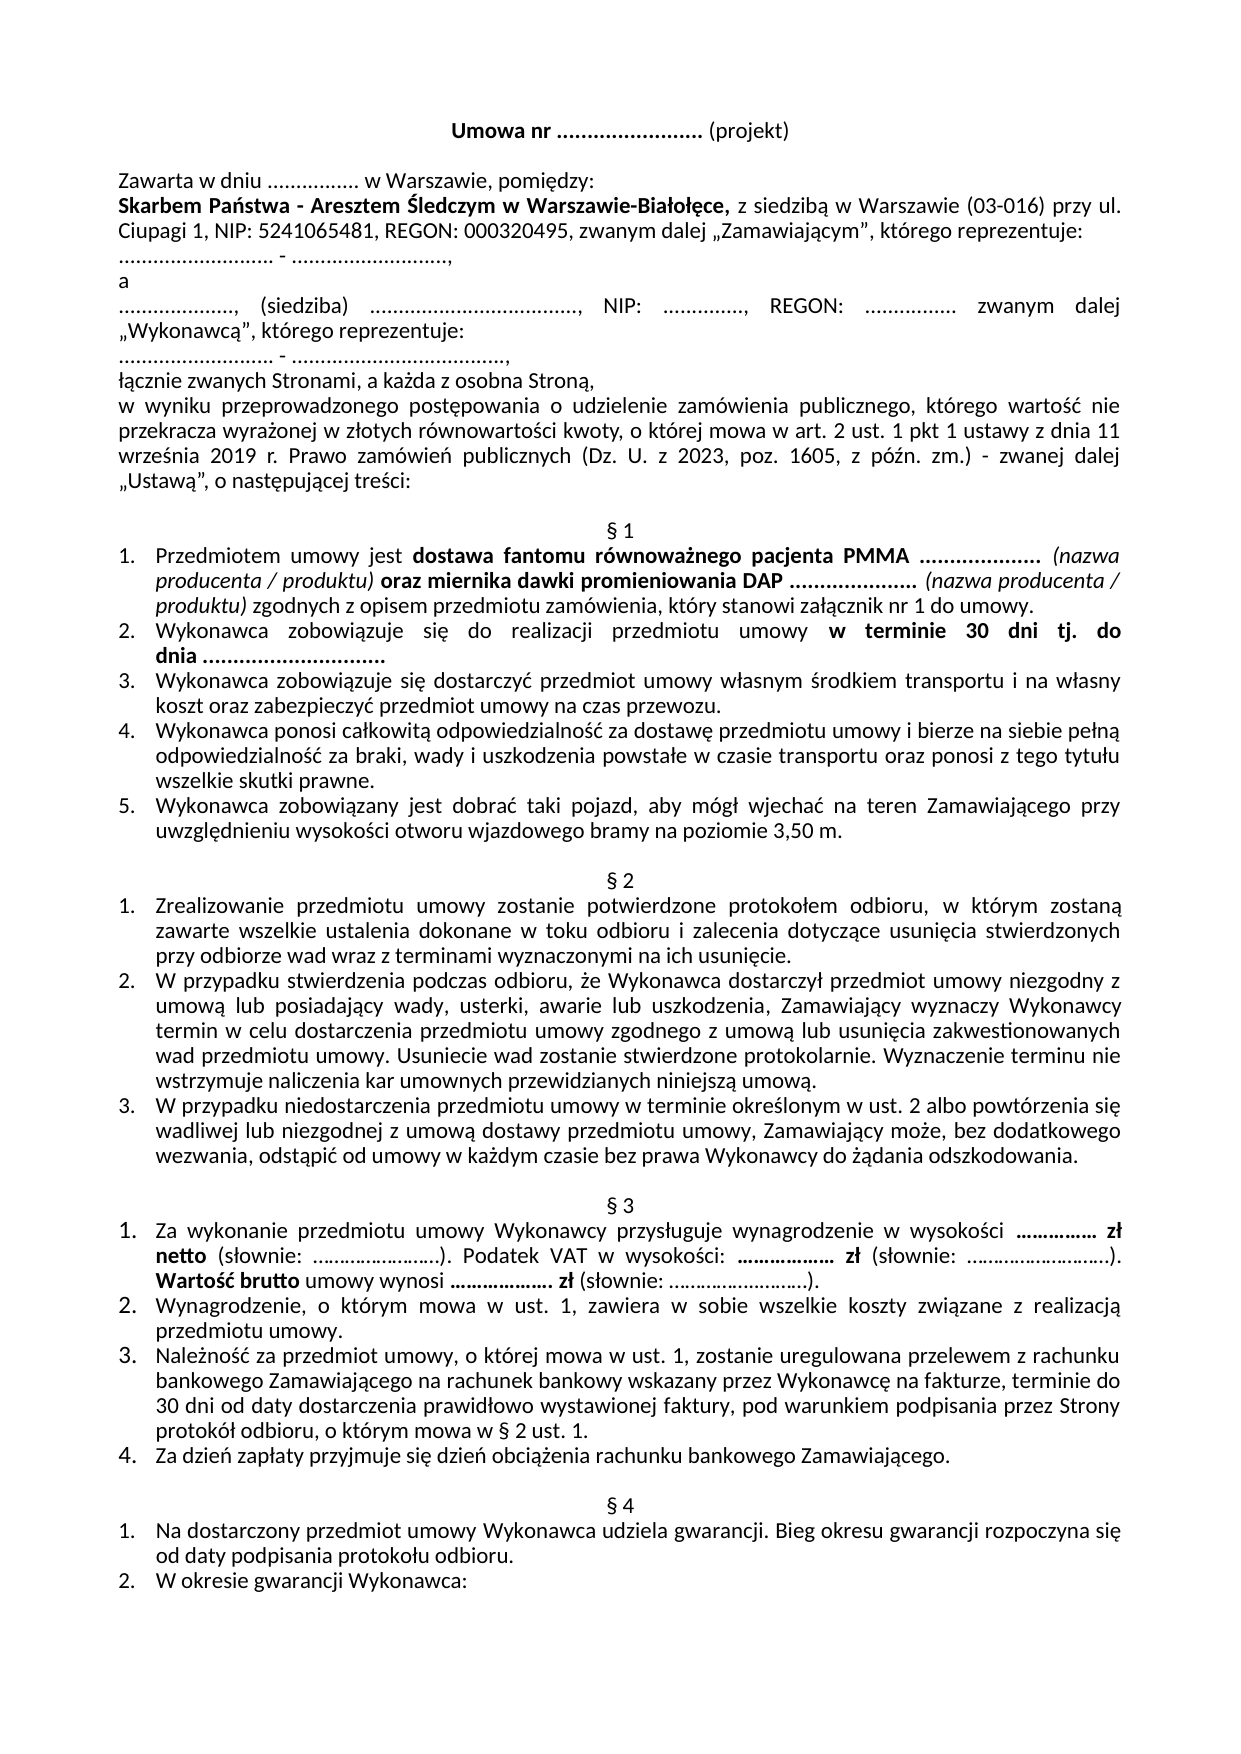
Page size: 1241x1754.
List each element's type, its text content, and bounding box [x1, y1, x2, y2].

text § 1 [118, 518, 1122, 543]
list Przedmiotem umowy jest dostawa fantomu równoważnego pacjenta PMMA .................... (nazwa producenta / produktu) oraz miernika dawki promieniowania DAP ..................... (nazwa producenta / produktu) zgodnych z opisem przedmiotu zamówienia, który stanowi załącznik nr 1 do umowy. [118, 543, 1122, 618]
text § 2 [118, 868, 1122, 893]
list W przypadku niedostarczenia przedmiotu umowy w terminie określonym w ust. 2 albo powtórzenia się wadliwej lub niezgodnej z umową dostawy przedmiotu umowy, Zamawiający może, bez dodatkowego wezwania, odstąpić od umowy w każdym czasie bez prawa Wykonawcy do żądania odszkodowania. [118, 1093, 1122, 1168]
text ...................., (siedziba) ...................................., NIP: .............., REGON: ................ zwanym dalej „Wykonawcą”, którego reprezentuje: [118, 293, 1122, 343]
text Zawarta w dniu ................ w Warszawie, pomiędzy: [118, 168, 1122, 193]
list Wykonawca zobowiązuje się dostarczyć przedmiot umowy własnym środkiem transportu i na własny koszt oraz zabezpieczyć przedmiot umowy na czas przewozu. [118, 668, 1122, 718]
text a [118, 268, 1122, 293]
text Umowa nr ........................ (projekt) [118, 118, 1122, 143]
text Skarbem Państwa - Aresztem Śledczym w Warszawie-Białołęce, z siedzibą w Warszawie (03-016) przy ul. Ciupagi 1, NIP: 5241065481, REGON: 000320495, zwanym dalej „Zamawiającym”, którego reprezentuje: [118, 193, 1122, 243]
list Wykonawca zobowiązany jest dobrać taki pojazd, aby mógł wjechać na teren Zamawiającego przy uwzględnieniu wysokości otworu wjazdowego bramy na poziomie 3,50 m. [118, 793, 1122, 843]
list Za wykonanie przedmiotu umowy Wykonawcy przysługuje wynagrodzenie w wysokości …………… zł netto (słownie: ……………………). Podatek VAT w wysokości: ……………… zł (słownie: ………………………). Wartość brutto umowy wynosi ………………. zł (słownie: ……………..………). [118, 1218, 1122, 1293]
text w wyniku przeprowadzonego postępowania o udzielenie zamówienia publicznego, którego wartość nie przekracza wyrażonej w złotych równowartości kwoty, o której mowa w art. 2 ust. 1 pkt 1 ustawy z dnia 11 września 2019 r. Prawo zamówień publicznych (Dz. U. z 2023, poz. 1605, z późn. zm.) - zwanej dalej „Ustawą”, o następującej treści: [118, 393, 1122, 493]
list Wykonawca zobowiązuje się do realizacji przedmiotu umowy w terminie 30 dni tj. do dnia .............................. [118, 618, 1122, 668]
list W okresie gwarancji Wykonawca: [118, 1568, 1122, 1593]
text § 3 [118, 1193, 1122, 1218]
list Należność za przedmiot umowy, o której mowa w ust. 1, zostanie uregulowana przelewem z rachunku bankowego Zamawiającego na rachunek bankowy wskazany przez Wykonawcę na fakturze, terminie do 30 dni od daty dostarczenia prawidłowo wystawionej faktury, pod warunkiem podpisania przez Strony protokół odbioru, o którym mowa w § 2 ust. 1. [118, 1343, 1122, 1443]
text łącznie zwanych Stronami, a każda z osobna Stroną, [118, 368, 1122, 393]
list Za dzień zapłaty przyjmuje się dzień obciążenia rachunku bankowego Zamawiającego. [118, 1443, 1122, 1468]
text § 4 [118, 1493, 1122, 1518]
text ........................... - ....................................., [118, 343, 1122, 368]
list Na dostarczony przedmiot umowy Wykonawca udziela gwarancji. Bieg okresu gwarancji rozpoczyna się od daty podpisania protokołu odbioru. [118, 1518, 1122, 1568]
list W przypadku stwierdzenia podczas odbioru, że Wykonawca dostarczył przedmiot umowy niezgodny z umową lub posiadający wady, usterki, awarie lub uszkodzenia, Zamawiający wyznaczy Wykonawcy termin w celu dostarczenia przedmiotu umowy zgodnego z umową lub usunięcia zakwestionowanych wad przedmiotu umowy. Usuniecie wad zostanie stwierdzone protokolarnie. Wyznaczenie terminu nie wstrzymuje naliczenia kar umownych przewidzianych niniejszą umową. [118, 968, 1122, 1093]
list Zrealizowanie przedmiotu umowy zostanie potwierdzone protokołem odbioru, w którym zostaną zawarte wszelkie ustalenia dokonane w toku odbioru i zalecenia dotyczące usunięcia stwierdzonych przy odbiorze wad wraz z terminami wyznaczonymi na ich usunięcie. [118, 893, 1122, 968]
list Wykonawca ponosi całkowitą odpowiedzialność za dostawę przedmiotu umowy i bierze na siebie pełną odpowiedzialność za braki, wady i uszkodzenia powstałe w czasie transportu oraz ponosi z tego tytułu wszelkie skutki prawne. [118, 718, 1122, 793]
text ........................... - ..........................., [118, 243, 1122, 268]
list Wynagrodzenie, o którym mowa w ust. 1, zawiera w sobie wszelkie koszty związane z realizacją przedmiotu umowy. [118, 1293, 1122, 1343]
